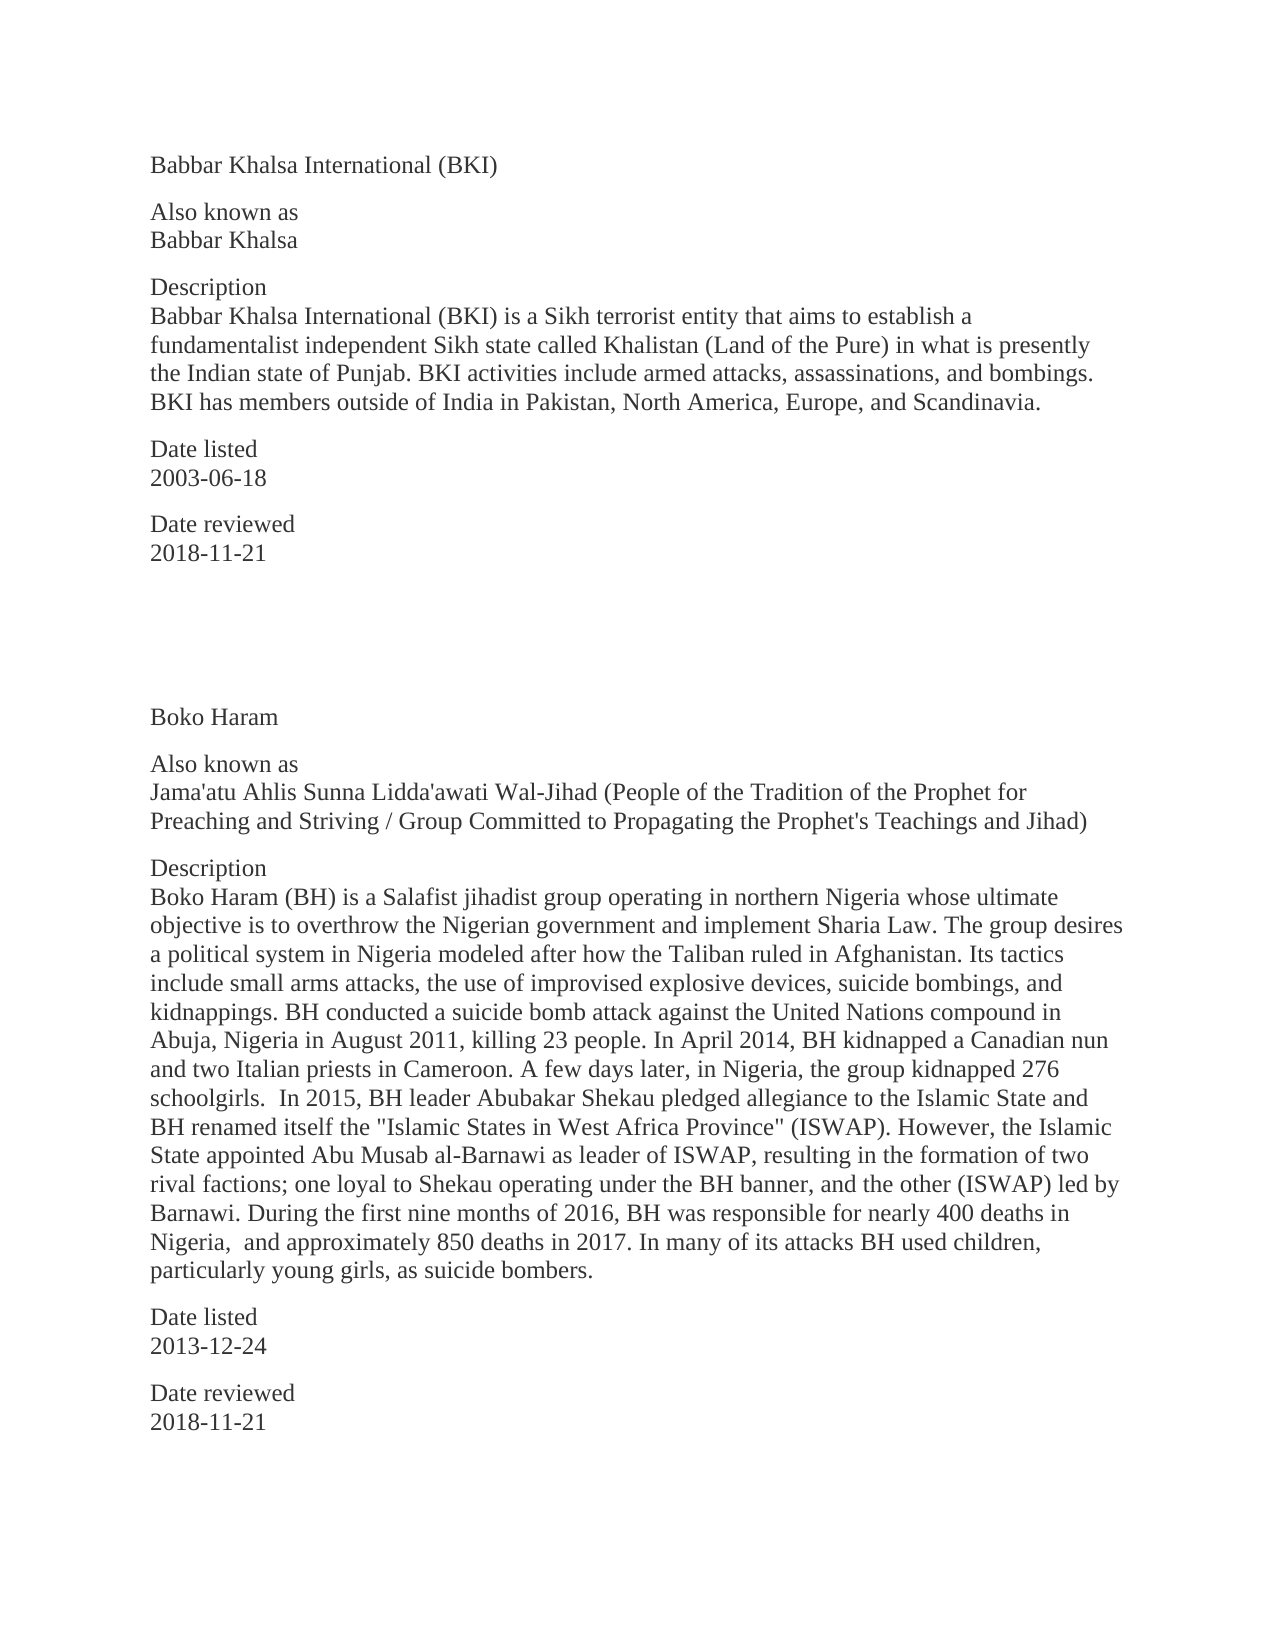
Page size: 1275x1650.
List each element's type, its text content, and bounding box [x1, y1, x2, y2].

text Also known as Babbar Khalsa [150, 197, 1125, 254]
text Description Babbar Khalsa International (BKI) is a Sikh terrorist entity that aims to establish a fundamentalist independent Sikh state called Khalistan (Land of the Pure) in what is presently the Indian state of Punjab. BKI activities include armed attacks, assassinations, and bombings. BKI has members outside of India in Pakistan, North America, Europe, and Scandinavia. [150, 272, 1125, 416]
text Date listed 2013-12-24 [150, 1302, 1125, 1360]
text Date reviewed 2018-11-21 [150, 509, 1125, 567]
text Boko Haram [150, 702, 1125, 731]
text Babbar Khalsa International (BKI) [150, 150, 1125, 179]
text Description Boko Haram (BH) is a Salafist jihadist group operating in northern Nigeria whose ultimate objective is to overthrow the Nigerian government and implement Sharia Law. The group desires a political system in Nigeria modeled after how the Taliban ruled in Afghanistan. Its tactics include small arms attacks, the use of improvised explosive devices, suicide bombings, and kidnappings. BH conducted a suicide bomb attack against the United Nations compound in Abuja, Nigeria in August 2011, killing 23 people. In April 2014, BH kidnapped a Canadian nun and two Italian priests in Cameroon. A few days later, in Nigeria, the group kidnapped 276 schoolgirls. In 2015, BH leader Abubakar Shekau pledged allegiance to the Islamic State and BH renamed itself the "Islamic States in West Africa Province" (ISWAP). However, the Islamic State appointed Abu Musab al-Barnawi as leader of ISWAP, resulting in the formation of two rival factions; one loyal to Shekau operating under the BH banner, and the other (ISWAP) led by Barnawi. During the first nine months of 2016, BH was responsible for nearly 400 deaths in Nigeria, and approximately 850 deaths in 2017. In many of its attacks BH used children, particularly young girls, as suicide bombers. [150, 853, 1125, 1284]
text Also known as Jama'atu Ahlis Sunna Lidda'awati Wal-Jihad (People of the Tradition of the Prophet for Preaching and Striving / Group Committed to Propagating the Prophet's Teachings and Jihad) [150, 749, 1125, 835]
text Date listed 2003-06-18 [150, 434, 1125, 492]
text Date reviewed 2018-11-21 [150, 1378, 1125, 1435]
